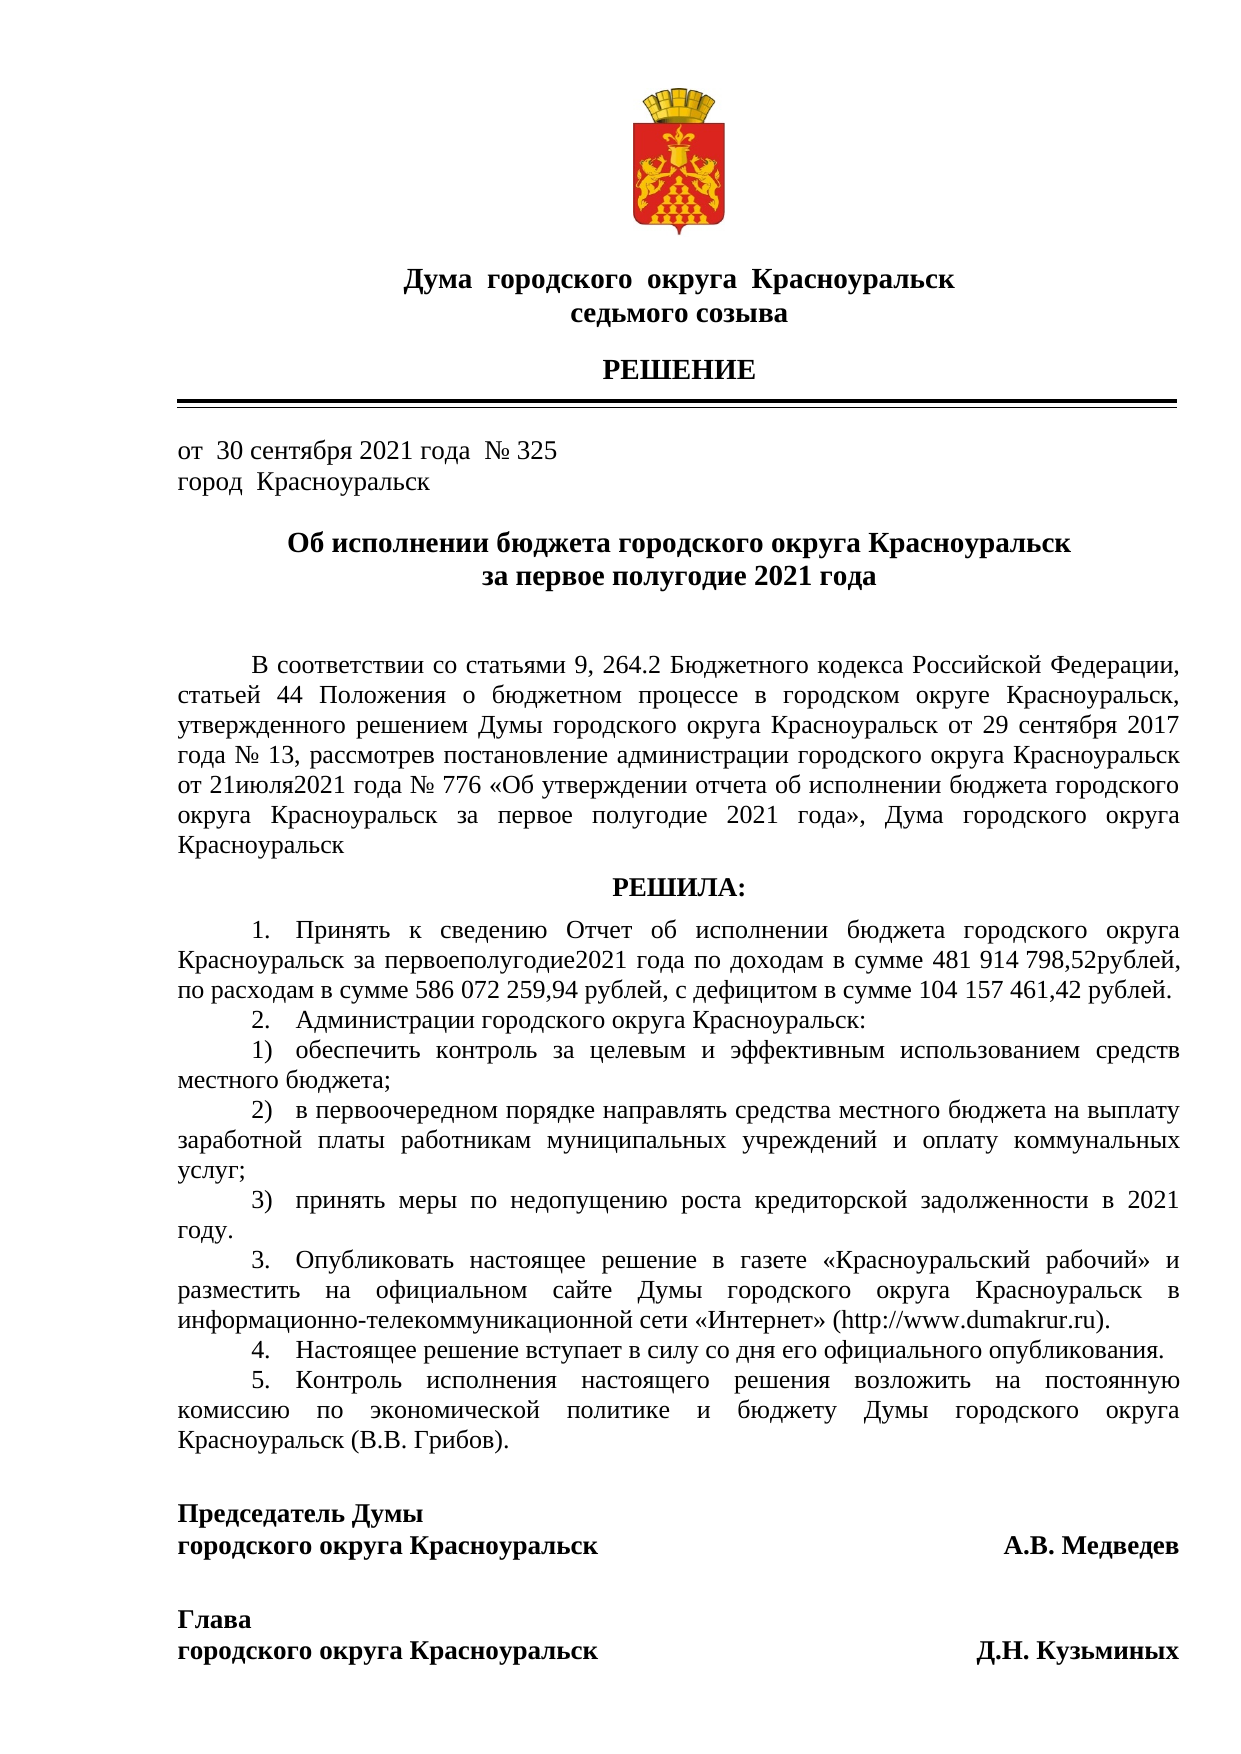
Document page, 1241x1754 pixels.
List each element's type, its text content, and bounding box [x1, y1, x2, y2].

list в первоочередном порядке направлять средства местного бюджета на выплату заработной платы работникам муниципальных учреждений и оплату коммунальных услуг; [177, 1094, 1181, 1184]
text седьмого созыва [177, 295, 1181, 328]
text РЕШИЛА: [177, 871, 1181, 902]
text Об исполнении бюджета городского округа Красноуральск [177, 525, 1181, 558]
text Дума городского округа Красноуральск [177, 261, 1181, 295]
text В соответствии со статьями 9, 264.2 Бюджетного кодекса Российской Федерации, статьей 44 Положения о бюджетном процессе в городском округе Красноуральск, утвержденного решением Думы городского округа Красноуральск от 29 сентября 2017 года № 13, рассмотрев постановление администрации городского округа Красноуральск от 21июля2021 года № 776 «Об утверждении отчета об исполнении бюджета городского округа Красноуральск за первое полугодие 2021 года», Дума городского округа Красноуральск [177, 649, 1181, 859]
list Принять к сведению Отчет об исполнении бюджета городского округа Красноуральск за первоеполугодие2021 года по доходам в сумме 481 914 798,52рублей, по расходам в сумме 586 072 259,94 рублей, с дефицитом в сумме 104 157 461,42 рублей. [177, 914, 1181, 1004]
list Администрации городского округа Красноуральск: [177, 1004, 1181, 1034]
text от 30 сентября 2021 года № 325 [177, 434, 1181, 465]
text Председатель Думы городского округа Красноуральск А.В. Медведев [177, 1498, 1181, 1560]
list обеспечить контроль за целевым и эффективным использованием средств местного бюджета; [177, 1034, 1181, 1094]
list Контроль исполнения настоящего решения возложить на постоянную комиссию по экономической политике и бюджету Думы городского округа Красноуральск (В.В. Грибов). [177, 1364, 1181, 1454]
list принять меры по недопущению роста кредиторской задолженности в 2021 году. [177, 1184, 1181, 1244]
text за первое полугодие 2021 года [177, 558, 1181, 592]
list Опубликовать настоящее решение в газете «Красноуральский рабочий» и разместить на официальном сайте Думы городского округа Красноуральск в информационно-телекоммуникационной сети «Интернет» (http://www.dumakrur.ru). [177, 1244, 1181, 1334]
text Глава [177, 1603, 1181, 1634]
picture [633, 88, 726, 237]
text РЕШЕНИЕ [177, 352, 1181, 386]
text городского округа Красноуральск Д.Н. Кузьминых [177, 1634, 1181, 1665]
text город Красноуральск [177, 465, 1181, 496]
list Настоящее решение вступает в силу со дня его официального опубликования. [177, 1334, 1181, 1364]
